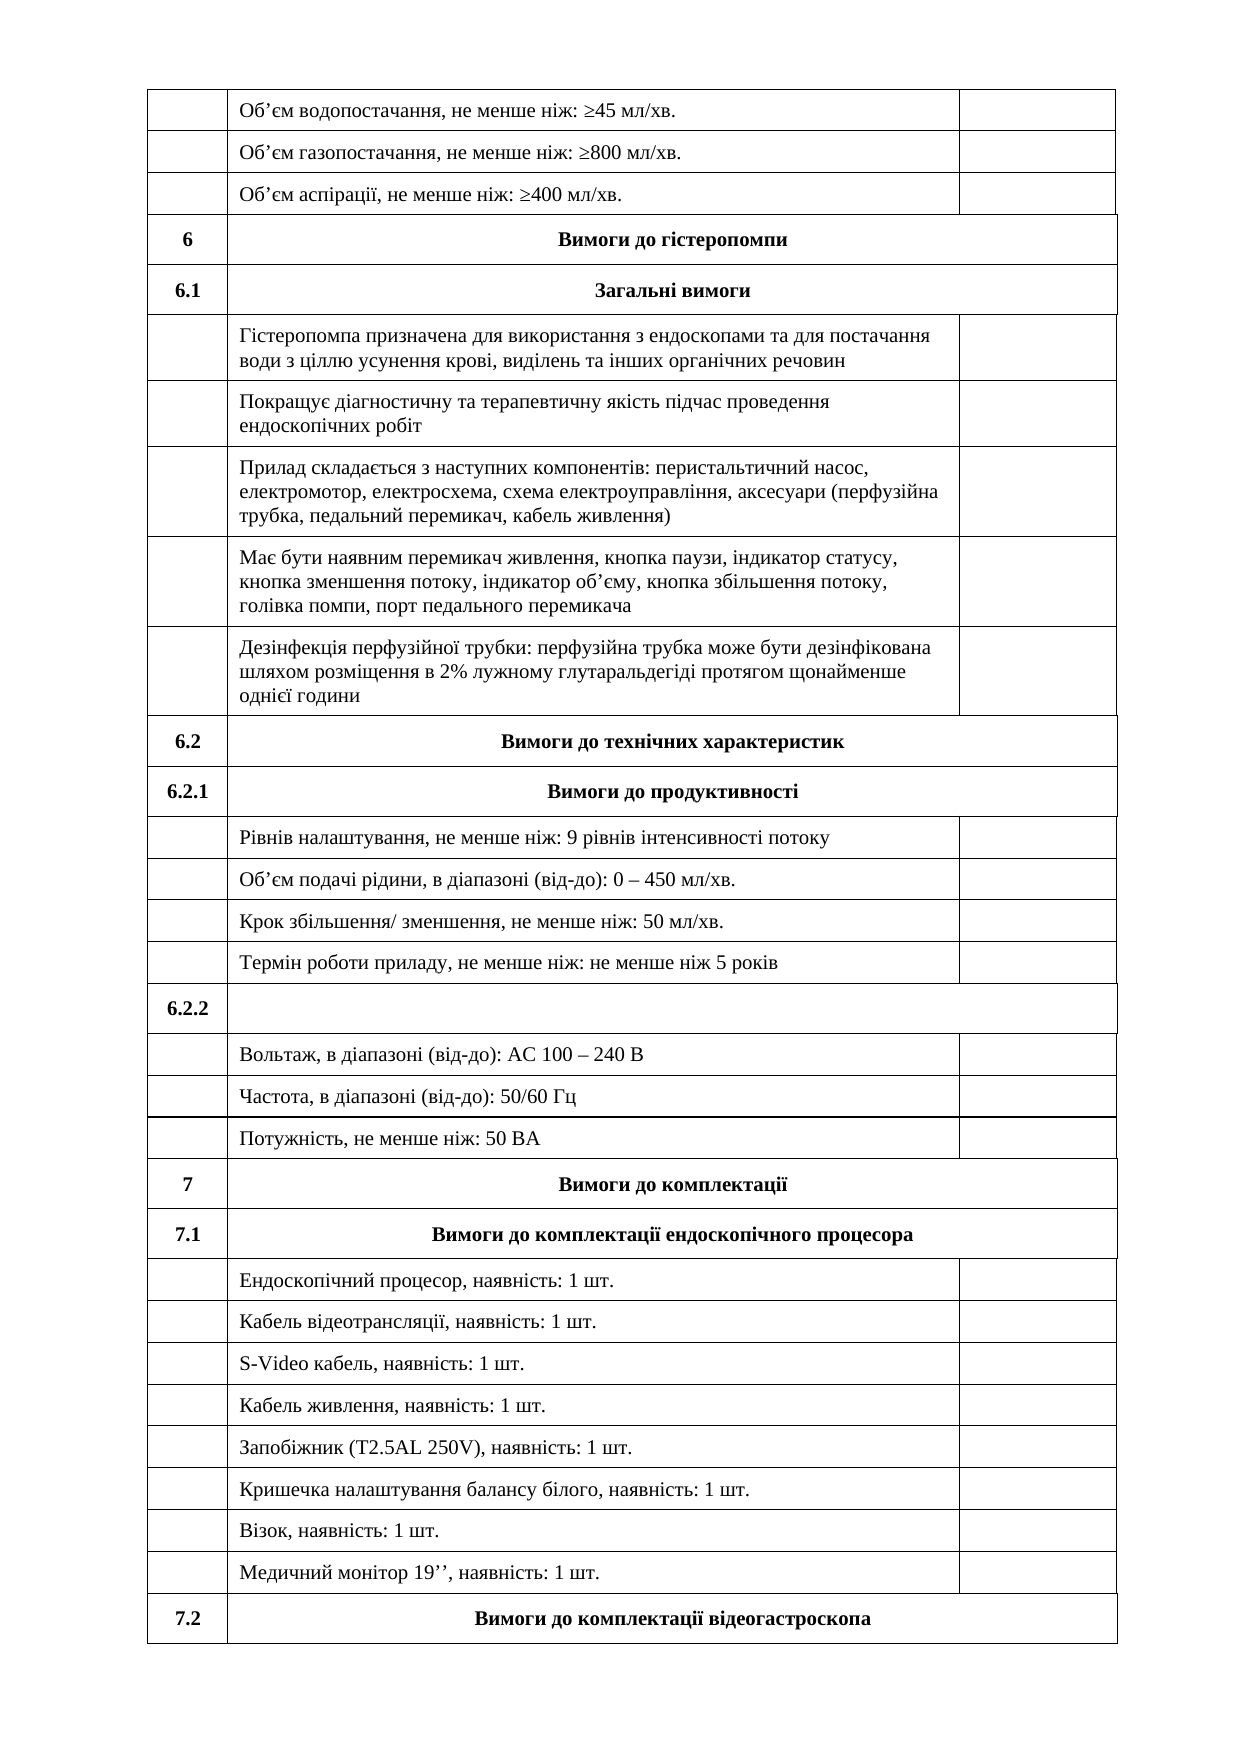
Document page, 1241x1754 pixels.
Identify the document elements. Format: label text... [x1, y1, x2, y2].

table_cell Об’єм подачі рідини, в діапазоні (від-до): 0 – 450 мл/хв. [228, 859, 959, 899]
table_cell Ендоскопічний процесор, наявність: 1 шт. [228, 1259, 959, 1300]
table_cell 7.2 [148, 1594, 227, 1643]
table_cell [148, 942, 227, 983]
table_cell [148, 131, 227, 172]
table_cell Вимоги до продуктивності [228, 767, 1117, 816]
table_cell [960, 1385, 1116, 1425]
table_cell Медичний монітор 19’’, наявність: 1 шт. [228, 1552, 959, 1592]
table_cell [148, 1259, 227, 1300]
table_cell [148, 1301, 227, 1342]
table_cell 6.2 [148, 716, 227, 766]
table_cell [148, 1385, 227, 1425]
table_cell [148, 900, 227, 941]
table_cell S-Video кабель, наявність: 1 шт. [228, 1343, 959, 1384]
table_cell [148, 859, 227, 899]
table_cell Загальні вимоги [228, 265, 1117, 314]
table_cell [148, 1343, 227, 1384]
table_cell [960, 1510, 1116, 1551]
table_cell Об’єм аспірації, не менше ніж: ≥400 мл/хв. [228, 173, 959, 214]
table_cell Кабель живлення, наявність: 1 шт. [228, 1385, 959, 1425]
table_cell Частота, в діапазоні (від-до): 50/60 Гц [228, 1076, 959, 1116]
table_cell Крок збільшення/ зменшення, не менше ніж: 50 мл/хв. [228, 900, 959, 941]
table_cell Термін роботи приладу, не менше ніж: не менше ніж 5 років [228, 942, 959, 983]
table_cell 7.1 [148, 1209, 227, 1258]
table_cell [960, 1118, 1116, 1158]
table_cell [960, 900, 1116, 941]
table_cell Має бути наявним перемикач живлення, кнопка паузи, індикатор статусу, кнопка зменшення потоку, індикатор об’єму, кнопка збільшення потоку, голівка помпи, порт педального перемикача [228, 537, 959, 626]
table_cell [960, 817, 1116, 857]
table_cell [960, 173, 1115, 214]
table_cell Дезінфекція перфузійної трубки: перфузійна трубка може бути дезінфікована шляхом розміщення в 2% лужному глутаральдегіді протягом щонайменше однієї години [228, 627, 959, 715]
table_cell Рівнів налаштування, не менше ніж: 9 рівнів інтенсивності потоку [228, 817, 959, 857]
table_cell [960, 1426, 1116, 1467]
table_cell [148, 381, 227, 446]
table_cell [148, 315, 227, 380]
table_cell [960, 90, 1115, 130]
table_cell Вимоги до комплектації ендоскопічного процесора [228, 1209, 1117, 1258]
table_cell [148, 1034, 227, 1074]
table_cell [148, 1468, 227, 1509]
table_cell [960, 1034, 1116, 1074]
table_cell [228, 984, 1117, 1033]
table_cell [148, 1076, 227, 1116]
table_cell Візок, наявність: 1 шт. [228, 1510, 959, 1551]
table_cell Об’єм водопостачання, не менше ніж: ≥45 мл/хв. [228, 90, 959, 130]
table_cell Вимоги до технічних характеристик [228, 716, 1117, 766]
table_cell Кабель відеотрансляції, наявність: 1 шт. [228, 1301, 959, 1342]
table_cell 6.2.1 [148, 767, 227, 816]
table_cell [148, 447, 227, 536]
table_cell [148, 1118, 227, 1158]
table_cell [960, 131, 1115, 172]
table_cell Вимоги до гістеропомпи [228, 215, 1117, 264]
table_cell [960, 1468, 1116, 1509]
table_cell [148, 1426, 227, 1467]
table_cell [148, 537, 227, 626]
table_cell [148, 90, 227, 130]
table_cell [148, 817, 227, 857]
table_cell [960, 315, 1116, 380]
table_cell Вольтаж, в діапазоні (від-до): АС 100 – 240 В [228, 1034, 959, 1074]
table_cell [960, 627, 1116, 715]
table_cell [960, 859, 1116, 899]
table_cell 6 [148, 215, 227, 264]
table_cell [148, 627, 227, 715]
table_cell Вимоги до комплектації [228, 1159, 1117, 1208]
table_cell [960, 381, 1116, 446]
table_cell Об’єм газопостачання, не менше ніж: ≥800 мл/хв. [228, 131, 959, 172]
table_cell [960, 1259, 1116, 1300]
table_cell [960, 447, 1116, 536]
table_cell Запобіжник (T2.5AL 250V), наявність: 1 шт. [228, 1426, 959, 1467]
table_cell Покращує діагностичну та терапевтичну якість підчас проведення ендоскопічних робіт [228, 381, 959, 446]
table_cell [960, 1301, 1116, 1342]
table_cell 6.2.2 [148, 984, 227, 1033]
table_cell [960, 537, 1116, 626]
table_cell Гістеропомпа призначена для використання з ендоскопами та для постачання води з ціллю усунення крові, виділень та інших органічних речовин [228, 315, 959, 380]
table_cell [960, 1076, 1116, 1116]
table_cell Прилад складається з наступних компонентів: перистальтичний насос, електромотор, електросхема, схема електроуправління, аксесуари (перфузійна трубка, педальний перемикач, кабель живлення) [228, 447, 959, 536]
table_cell [960, 1343, 1116, 1384]
table_cell 7 [148, 1159, 227, 1208]
table_cell [960, 942, 1116, 983]
table_cell [148, 1552, 227, 1592]
table_cell Вимоги до комплектації відеогастроскопа [228, 1594, 1117, 1643]
table_cell Кришечка налаштування балансу білого, наявність: 1 шт. [228, 1468, 959, 1509]
table_cell Потужність, не менше ніж: 50 ВА [228, 1118, 959, 1158]
table_cell 6.1 [148, 265, 227, 314]
table_cell [148, 173, 227, 214]
table_cell [148, 1510, 227, 1551]
table_cell [960, 1552, 1116, 1592]
